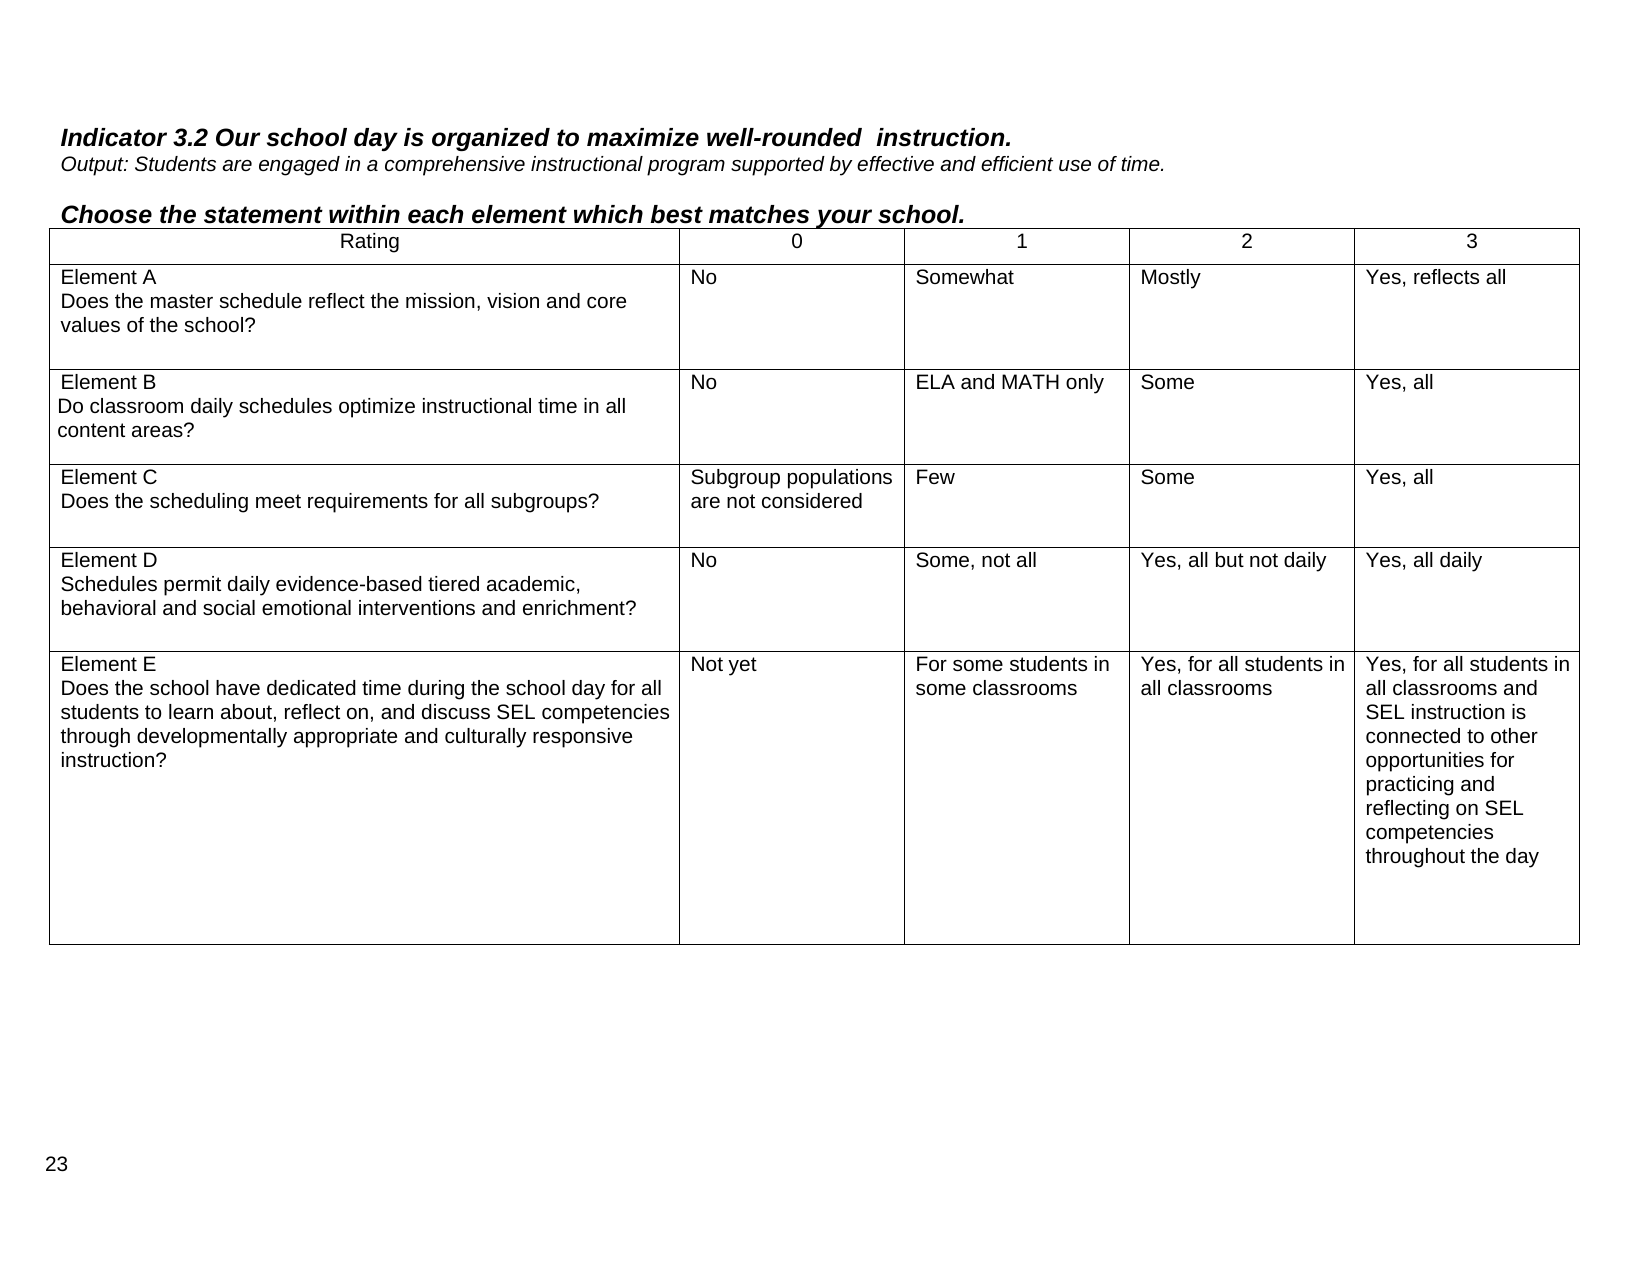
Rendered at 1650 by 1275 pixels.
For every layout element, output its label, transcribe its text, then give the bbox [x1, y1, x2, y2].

table_cell ELA and MATH only [905, 370, 1129, 464]
table_cell Yes, for all students in all classrooms [1130, 652, 1354, 944]
table_cell Yes, all but not daily [1130, 548, 1354, 651]
table_header 0 [680, 229, 904, 264]
table_cell Yes, for all students in all classrooms and SEL instruction is connected to other opportunities for practicing and reflecting on SEL competencies throughout the day [1355, 652, 1579, 944]
table_cell For some students in some classrooms [905, 652, 1129, 944]
table_cell Mostly [1130, 265, 1354, 369]
table_cell No [680, 370, 904, 464]
table_cell No [680, 548, 904, 651]
table_cell Not yet [680, 652, 904, 944]
table_cell Subgroup populations are not considered [680, 465, 904, 547]
table_cell Element D Schedules permit daily evidence-based tiered academic, behavioral and social emotional interventions and enrichment? [50, 548, 679, 651]
table_cell Yes, all [1355, 370, 1579, 464]
table_cell Element E Does the school have dedicated time during the school day for all students to learn about, reflect on, and discuss SEL competencies through developmentally appropriate and culturally responsive instruction? [50, 652, 679, 944]
table_header 1 [905, 229, 1129, 264]
text Indicator 3.2 Our school day is organized to maximize well-rounded instruction. [60, 123, 1612, 152]
table_cell Element C Does the scheduling meet requirements for all subgroups? [50, 465, 679, 547]
table_cell Some, not all [905, 548, 1129, 651]
table_cell Yes, all daily [1355, 548, 1579, 651]
table_cell No [680, 265, 904, 369]
table_header Rating [50, 229, 679, 264]
table_cell Some [1130, 465, 1354, 547]
table_cell Few [905, 465, 1129, 547]
text Choose the statement within each element which best matches your school. [60, 199, 1612, 228]
table_cell Some [1130, 370, 1354, 464]
table_cell Yes, reflects all [1355, 265, 1579, 369]
table_cell Somewhat [905, 265, 1129, 369]
table_header 3 [1355, 229, 1579, 264]
text Output: Students are engaged in a comprehensive instructional program supported by effective and efficient use of time. [60, 152, 1612, 176]
table_cell Yes, all [1355, 465, 1579, 547]
table_header 2 [1130, 229, 1354, 264]
table_cell Element A Does the master schedule reflect the mission, vision and core values of the school? [50, 265, 679, 369]
table_cell Element B Do classroom daily schedules optimize instructional time in all content areas? [50, 370, 679, 464]
